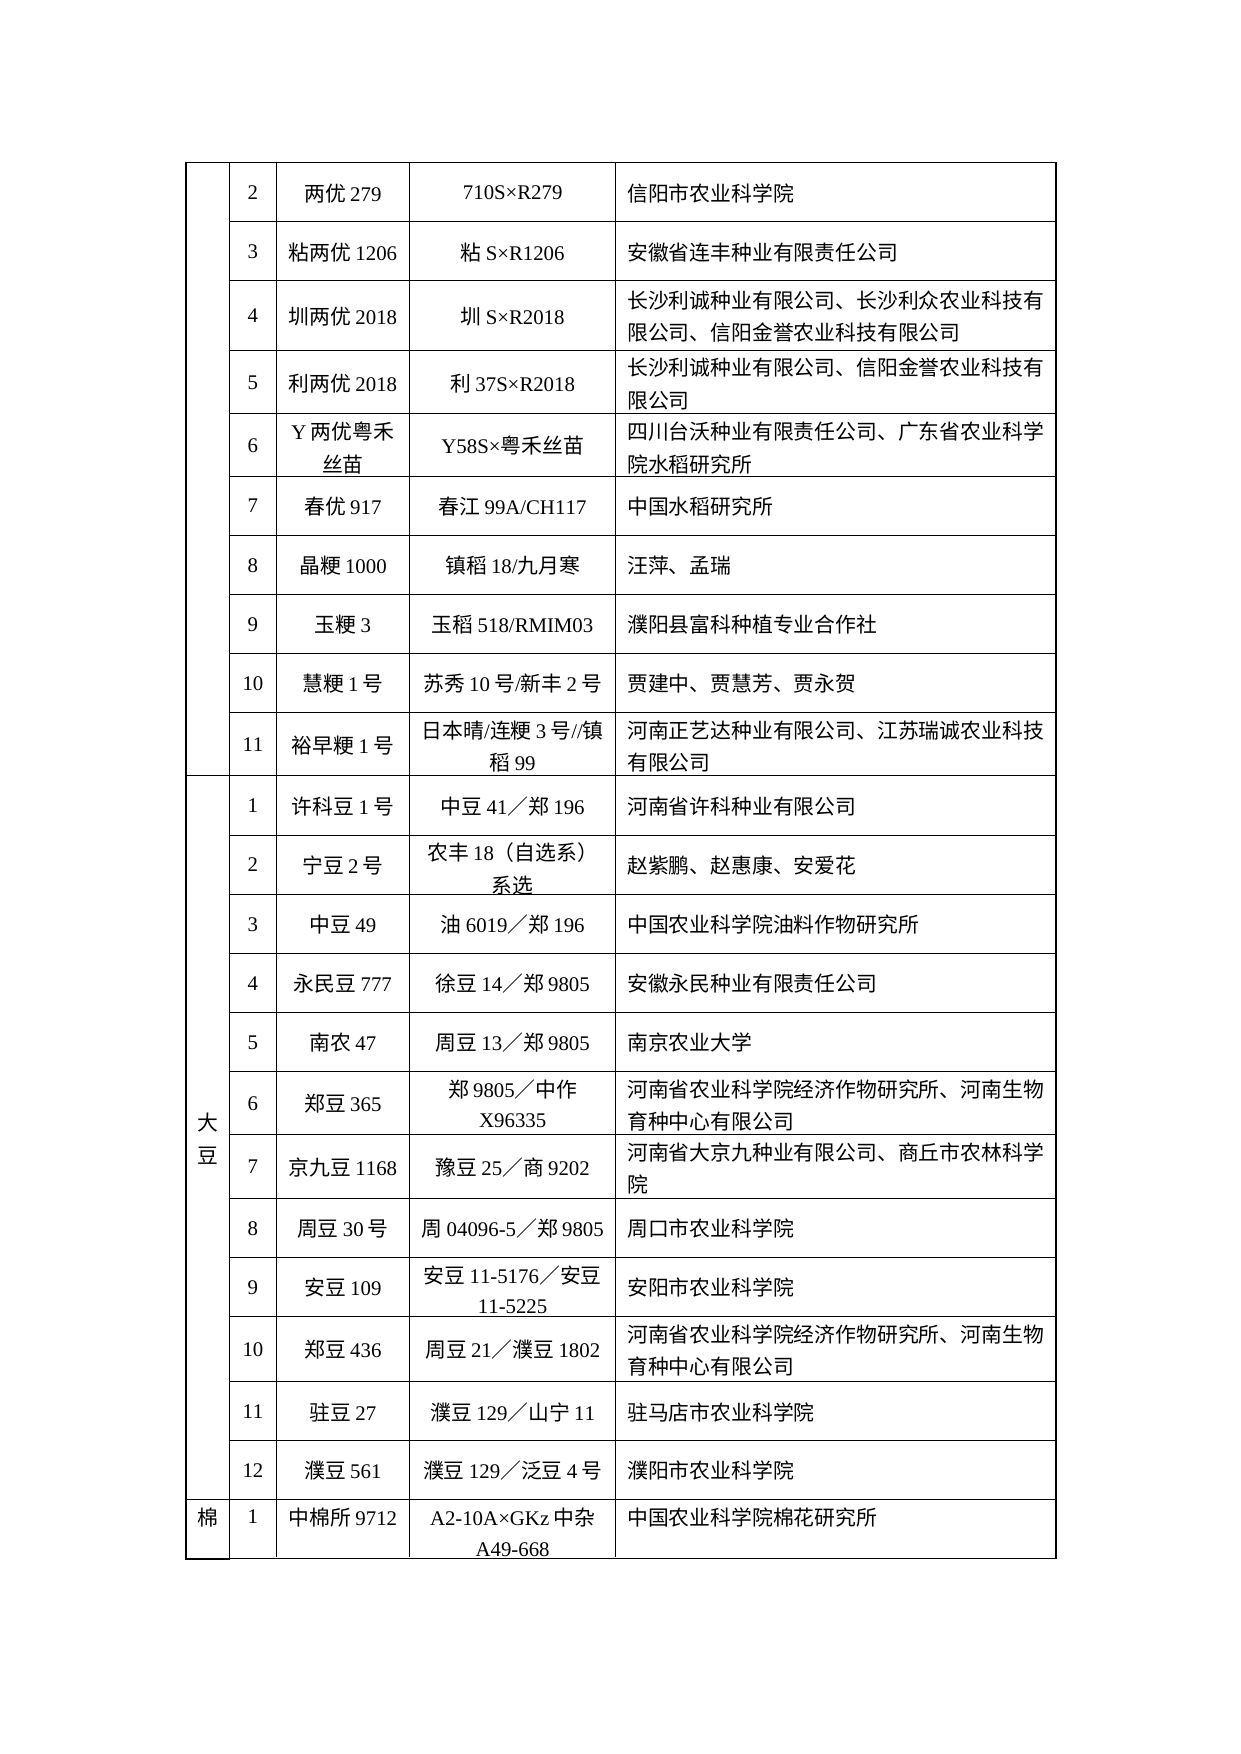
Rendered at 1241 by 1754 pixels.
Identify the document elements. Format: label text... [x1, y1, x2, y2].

table_cell 周豆21／濮豆1802 [410, 1317, 615, 1381]
table_cell 2 [230, 836, 276, 893]
table_cell 贾建中、贾慧芳、贾永贺 [616, 654, 1055, 712]
table_cell 圳两优2018 [277, 281, 409, 349]
table_cell 10 [230, 654, 276, 712]
table_cell 5 [230, 1013, 276, 1071]
table_cell 安豆11-5176／安豆11-5225 [410, 1258, 615, 1316]
table_cell 南农47 [277, 1013, 409, 1071]
table_cell 7 [230, 477, 276, 534]
table_cell 4 [230, 954, 276, 1012]
table_cell 长沙利诚种业有限公司、信阳金誉农业科技有限公司 [616, 351, 1055, 413]
table_cell 6 [230, 414, 276, 476]
table_cell 8 [230, 1199, 276, 1257]
table_cell 濮豆129／泛豆4号 [410, 1441, 615, 1499]
table_cell 安徽省连丰种业有限责任公司 [616, 222, 1055, 280]
table_cell 周豆13／郑9805 [410, 1013, 615, 1071]
table_cell 1 [230, 1500, 276, 1558]
table_cell 濮阳县富科种植专业合作社 [616, 595, 1055, 653]
table_cell 春江99A/CH117 [410, 477, 615, 534]
table_cell 永民豆777 [277, 954, 409, 1012]
table_cell 濮阳市农业科学院 [616, 1441, 1055, 1499]
table_cell Y58S×粤禾丝苗 [410, 414, 615, 476]
table_cell 中国水稻研究所 [616, 477, 1055, 534]
table_cell 许科豆1号 [277, 776, 409, 834]
table_cell 9 [230, 1258, 276, 1316]
table_cell 中国农业科学院油料作物研究所 [616, 895, 1055, 953]
table_cell 5 [230, 351, 276, 413]
table_cell 农丰18（自选系）系选 [410, 836, 615, 893]
table_cell 玉粳3 [277, 595, 409, 653]
table_cell 利两优2018 [277, 351, 409, 413]
table_cell 大豆 [187, 776, 229, 1499]
table_cell 郑9805／中作X96335 [410, 1072, 615, 1134]
table_cell 7 [230, 1135, 276, 1198]
table_cell 中豆41／郑196 [410, 776, 615, 834]
table_cell 3 [230, 895, 276, 953]
table_cell 河南正艺达种业有限公司、江苏瑞诚农业科技有限公司 [616, 713, 1055, 775]
table_cell 利37S×R2018 [410, 351, 615, 413]
table_cell 油6019／郑196 [410, 895, 615, 953]
table_cell 周豆30号 [277, 1199, 409, 1257]
table_cell 豫豆25／商9202 [410, 1135, 615, 1198]
table_cell 汪萍、孟瑞 [616, 536, 1055, 594]
table_cell 镇稻18/九月寒 [410, 536, 615, 594]
table_cell 郑豆436 [277, 1317, 409, 1381]
table_cell 12 [230, 1441, 276, 1499]
table_cell 11 [230, 713, 276, 775]
table_cell 驻豆27 [277, 1382, 409, 1440]
table_cell 中国农业科学院棉花研究所 [616, 1500, 1055, 1558]
table_cell 春优917 [277, 477, 409, 534]
table_cell 裕早粳1号 [277, 713, 409, 775]
table_cell 河南省农业科学院经济作物研究所、河南生物育种中心有限公司 [616, 1317, 1055, 1381]
table_cell 2 [230, 163, 276, 221]
table_cell 苏秀10号/新丰2号 [410, 654, 615, 712]
table_cell 日本晴/连粳3号//镇稻99 [410, 713, 615, 775]
table_cell 中棉所9712 [276, 1500, 409, 1558]
table_cell 徐豆14／郑9805 [410, 954, 615, 1012]
table_cell 赵紫鹏、赵惠康、安爱花 [616, 836, 1055, 893]
table_cell 玉稻518/RMIM03 [410, 595, 615, 653]
table_cell 粘S×R1206 [410, 222, 615, 280]
table_cell 慧粳1号 [277, 654, 409, 712]
table_cell Y两优粤禾丝苗 [277, 414, 409, 476]
table_cell 710S×R279 [410, 163, 615, 221]
table_cell 四川台沃种业有限责任公司、广东省农业科学院水稻研究所 [616, 414, 1055, 476]
table_cell 11 [230, 1382, 276, 1440]
table_cell 晶粳1000 [277, 536, 409, 594]
table_cell 水稻 [187, 163, 229, 775]
table_cell 圳S×R2018 [410, 281, 615, 349]
table_cell 10 [230, 1317, 276, 1381]
table_cell 安阳市农业科学院 [616, 1258, 1055, 1316]
table_cell 宁豆2号 [277, 836, 409, 893]
table_cell 1 [230, 776, 276, 834]
table_cell 8 [230, 536, 276, 594]
table_cell 郑豆365 [277, 1072, 409, 1134]
table_cell 信阳市农业科学院 [616, 163, 1055, 221]
table_cell 周口市农业科学院 [616, 1199, 1055, 1257]
table_cell 中豆49 [277, 895, 409, 953]
table_cell 3 [230, 222, 276, 280]
table_cell 河南省农业科学院经济作物研究所、河南生物育种中心有限公司 [616, 1072, 1055, 1134]
table_cell 4 [230, 281, 276, 349]
table_cell 棉花 [187, 1500, 229, 1558]
table_cell 安徽永民种业有限责任公司 [616, 954, 1055, 1012]
table_cell 濮豆129／山宁11 [410, 1382, 615, 1440]
table_cell 长沙利诚种业有限公司、长沙利众农业科技有限公司、信阳金誉农业科技有限公司 [616, 281, 1055, 349]
table_cell 濮豆561 [277, 1441, 409, 1499]
table_cell 河南省大京九种业有限公司、商丘市农林科学院 [616, 1135, 1055, 1198]
table_cell 河南省许科种业有限公司 [616, 776, 1055, 834]
table_cell A2-10A×GKz中杂A49-668 [409, 1500, 616, 1558]
table_cell 6 [230, 1072, 276, 1134]
table_cell 驻马店市农业科学院 [616, 1382, 1055, 1440]
table_cell 两优279 [277, 163, 409, 221]
table_cell 9 [230, 595, 276, 653]
table_cell 粘两优1206 [277, 222, 409, 280]
table_cell 周04096-5／郑9805 [410, 1199, 615, 1257]
table_cell 南京农业大学 [616, 1013, 1055, 1071]
table_cell 安豆109 [277, 1258, 409, 1316]
table_cell 京九豆1168 [277, 1135, 409, 1198]
